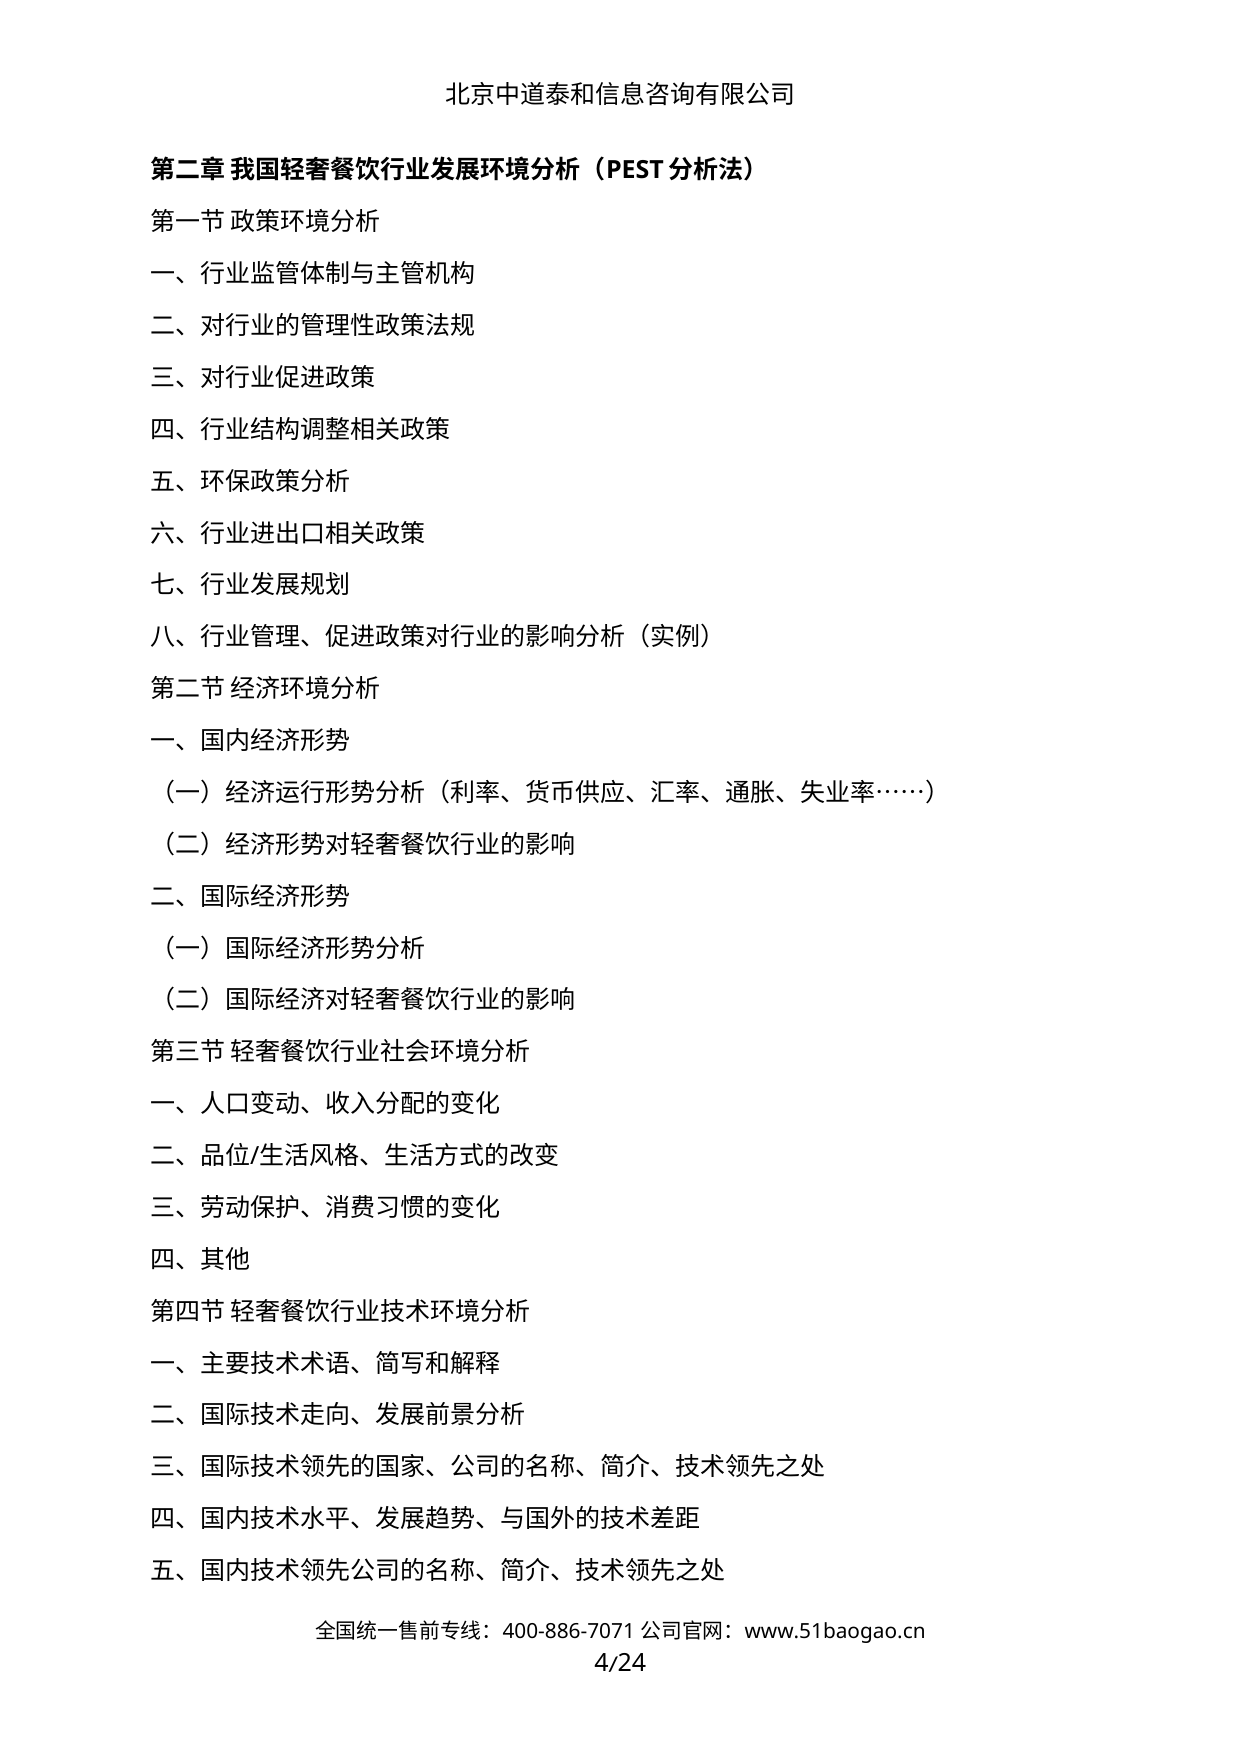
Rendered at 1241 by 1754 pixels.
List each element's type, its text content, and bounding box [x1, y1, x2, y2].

text 四、其他 [150, 1239, 1090, 1276]
text （一）经济运行形势分析（利率、货币供应、汇率、通胀、失业率……） [150, 772, 1090, 809]
text （二）经济形势对轻奢餐饮行业的影响 [150, 824, 1090, 861]
text 四、行业结构调整相关政策 [150, 409, 1090, 446]
text 一、人口变动、收入分配的变化 [150, 1084, 1090, 1120]
text 三、劳动保护、消费习惯的变化 [150, 1187, 1090, 1224]
text 三、国际技术领先的国家、公司的名称、简介、技术领先之处 [150, 1447, 1090, 1483]
text 第二节 经济环境分析 [150, 669, 1090, 705]
text 七、行业发展规划 [150, 565, 1090, 601]
text 四、国内技术水平、发展趋势、与国外的技术差距 [150, 1499, 1090, 1535]
text 一、行业监管体制与主管机构 [150, 254, 1090, 290]
text 第一节 政策环境分析 [150, 202, 1090, 238]
text 一、主要技术术语、简写和解释 [150, 1343, 1090, 1379]
text 一、国内经济形势 [150, 721, 1090, 757]
text 五、国内技术领先公司的名称、简介、技术领先之处 [150, 1551, 1090, 1587]
text 第四节 轻奢餐饮行业技术环境分析 [150, 1291, 1090, 1327]
text 第三节 轻奢餐饮行业社会环境分析 [150, 1032, 1090, 1068]
text 五、环保政策分析 [150, 461, 1090, 497]
text 二、品位/生活风格、生活方式的改变 [150, 1136, 1090, 1172]
text （一）国际经济形势分析 [150, 928, 1090, 964]
text 第二章 我国轻奢餐饮行业发展环境分析（PEST分析法） [150, 150, 1090, 186]
text 二、国际技术走向、发展前景分析 [150, 1395, 1090, 1431]
text 三、对行业促进政策 [150, 357, 1090, 394]
text 六、行业进出口相关政策 [150, 513, 1090, 549]
text 二、国际经济形势 [150, 876, 1090, 912]
text 八、行业管理、促进政策对行业的影响分析（实例） [150, 617, 1090, 653]
text （二）国际经济对轻奢餐饮行业的影响 [150, 980, 1090, 1016]
text 二、对行业的管理性政策法规 [150, 306, 1090, 342]
